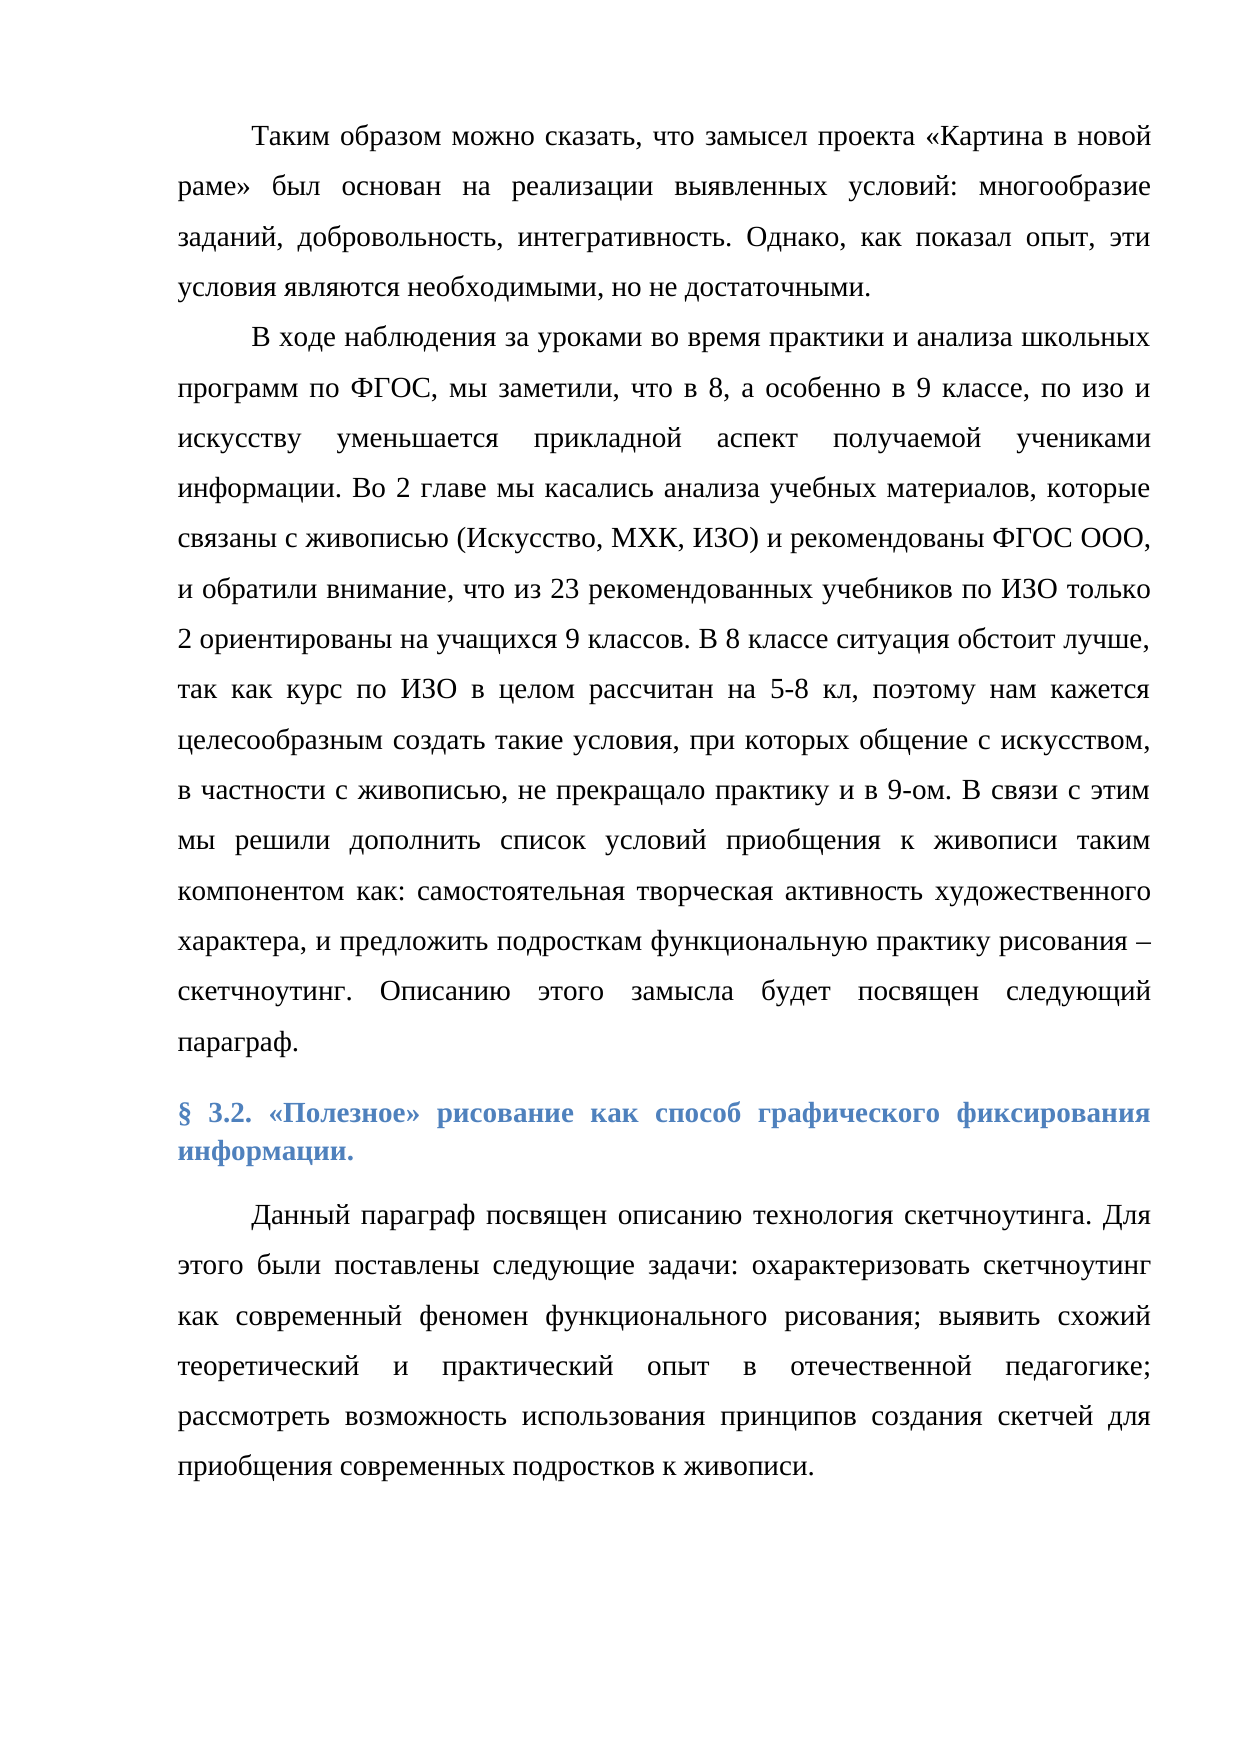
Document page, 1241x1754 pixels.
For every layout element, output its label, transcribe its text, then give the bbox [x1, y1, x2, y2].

text Данный параграф посвящен описанию технология скетчноутинга. Для этого были поставлены следующие задачи: охарактеризовать скетчноутинг как современный феномен функционального рисования; выявить схожий теоретический и практический опыт в отечественной педагогике; рассмотреть возможность использования принципов создания скетчей для приобщения современных подростков к живописи. [177, 1197, 1152, 1482]
text В ходе наблюдения за уроками во время практики и анализа школьных программ по ФГОС, мы заметили, что в 8, а особенно в 9 классе, по изо и искусству уменьшается прикладной аспект получаемой учениками информации. Во 2 главе мы касались анализа учебных материалов, которые связаны с живописью (Искусство, МХК, ИЗО) и рекомендованы ФГОС ООО, и обратили внимание, что из 23 рекомендованных учебников по ИЗО только 2 ориентированы на учащихся 9 классов. В 8 классе ситуация обстоит лучше, так как курс по ИЗО в целом рассчитан на 5-8 кл, поэтому нам кажется целесообразным создать такие условия, при которых общение с искусством, в частности с живописью, не прекращало практику и в 9-ом. В связи с этим мы решили дополнить список условий приобщения к живописи таким компонентом как: самостоятельная творческая активность художественного характера, и предложить подросткам функциональную практику рисования – скетчноутинг. Описанию этого замысла будет посвящен следующий параграф. [177, 319, 1152, 1057]
subtitle § 3.2. «Полезное» рисование как способ графического фиксирования информации. [177, 1095, 1152, 1167]
text Таким образом можно сказать, что замысел проекта «Картина в новой раме» был основан на реализации выявленных условий: многообразие заданий, добровольность, интегративность. Однако, как показал опыт, эти условия являются необходимыми, но не достаточными. [177, 118, 1152, 303]
